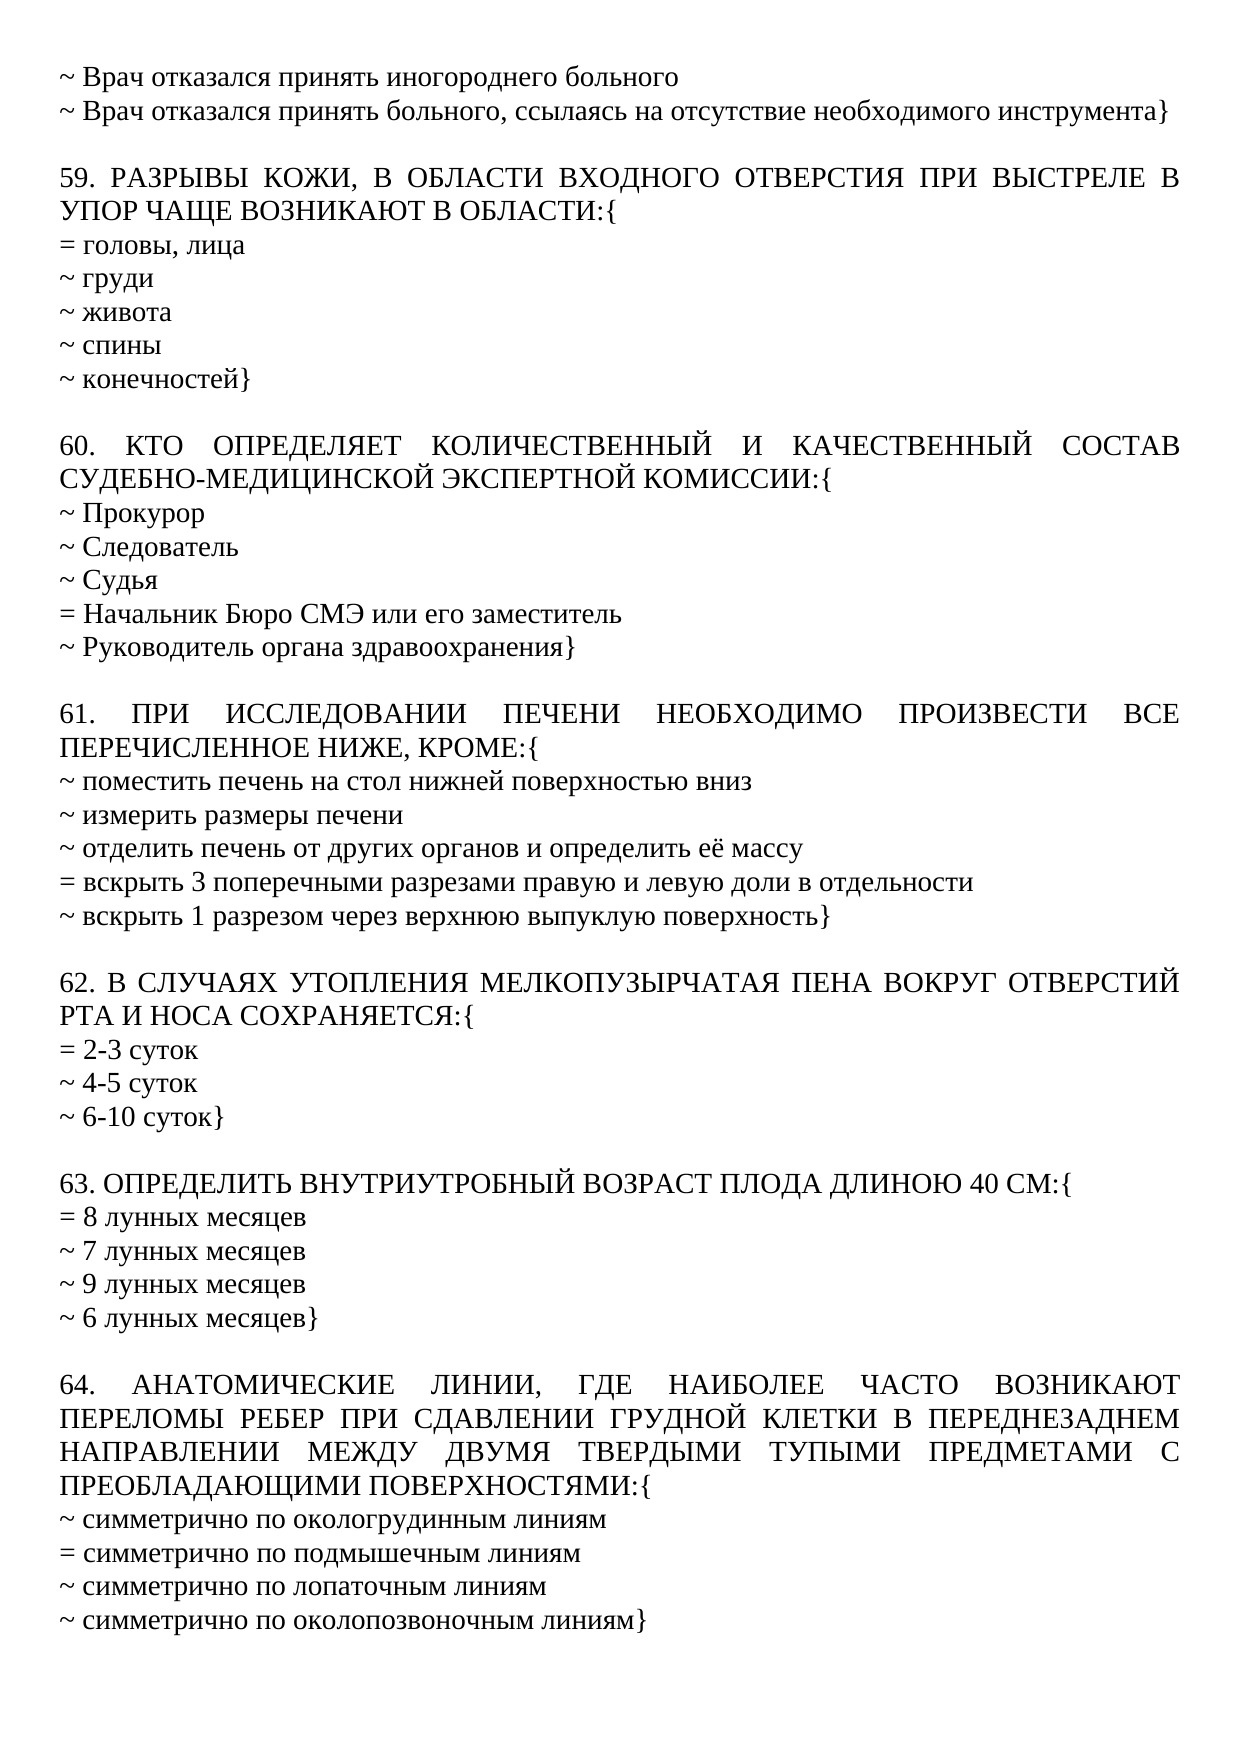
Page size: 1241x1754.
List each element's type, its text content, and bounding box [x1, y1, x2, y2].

text 62. В СЛУЧАЯХ УТОПЛЕНИЯ МЕЛКОПУЗЫРЧАТАЯ ПЕНА ВОКРУГ ОТВЕРСТИЙ РТА И НОСА СОХРАНЯЕТСЯ:{ [59, 965, 1181, 1032]
text 63. ОПРЕДЕЛИТЬ ВНУТРИУТРОБНЫЙ ВОЗРАСТ ПЛОДА ДЛИНОЮ 40 СМ:{ [59, 1166, 1181, 1199]
text ~ 6-10 суток} [59, 1099, 1181, 1132]
text 61. ПРИ ИССЛЕДОВАНИИ ПЕЧЕНИ НЕОБХОДИМО ПРОИЗВЕСТИ ВСЕ ПЕРЕЧИСЛЕННОЕ НИЖЕ, КРОМЕ:{ [59, 696, 1181, 763]
text = Начальник Бюро СМЭ или его заместитель [59, 596, 1181, 629]
text ~ груди [59, 260, 1181, 294]
text = вскрыть 3 поперечными разрезами правую и левую доли в отдельности [59, 864, 1181, 898]
text ~ симметрично по околопозвоночным линиям} [59, 1602, 1181, 1636]
text ~ вскрыть 1 разрезом через верхнюю выпуклую поверхность} [59, 898, 1181, 931]
text = симметрично по подмышечным линиям [59, 1535, 1181, 1568]
text ~ конечностей} [59, 361, 1181, 394]
text ~ Руководитель органа здравоохранения} [59, 629, 1181, 663]
text ~ симметрично по лопаточным линиям [59, 1568, 1181, 1602]
text ~ 4-5 суток [59, 1065, 1181, 1099]
text 64. АНАТОМИЧЕСКИЕ ЛИНИИ, ГДЕ НАИБОЛЕЕ ЧАСТО ВОЗНИКАЮТ ПЕРЕЛОМЫ РЕБЕР ПРИ СДАВЛЕНИИ ГРУДНОЙ КЛЕТКИ В ПЕРЕДНЕЗАДНЕМ НАПРАВЛЕНИИ МЕЖДУ ДВУМЯ ТВЕРДЫМИ ТУПЫМИ ПРЕДМЕТАМИ С ПРЕОБЛАДАЮЩИМИ ПОВЕРХНОСТЯМИ:{ [59, 1367, 1181, 1501]
text = 2-3 суток [59, 1032, 1181, 1065]
text ~ Следователь [59, 529, 1181, 562]
text ~ отделить печень от других органов и определить её массу [59, 831, 1181, 864]
text ~ 7 лунных месяцев [59, 1233, 1181, 1267]
text ~ Судья [59, 562, 1181, 596]
text ~ измерить размеры печени [59, 797, 1181, 831]
text ~ 9 лунных месяцев [59, 1267, 1181, 1300]
text ~ Прокурор [59, 495, 1181, 529]
text ~ 6 лунных месяцев} [59, 1300, 1181, 1334]
text = головы, лица [59, 227, 1181, 260]
text ~ живота [59, 294, 1181, 327]
text = 8 лунных месяцев [59, 1199, 1181, 1233]
text 59. РАЗРЫВЫ КОЖИ, В ОБЛАСТИ ВХОДНОГО ОТВЕРСТИЯ ПРИ ВЫСТРЕЛЕ В УПОР ЧАЩЕ ВОЗНИКАЮТ В ОБЛАСТИ:{ [59, 160, 1181, 227]
text ~ Врач отказался принять иногороднего больного [59, 59, 1181, 93]
text ~ спины [59, 327, 1181, 361]
text ~ поместить печень на стол нижней поверхностью вниз [59, 763, 1181, 797]
text ~ Врач отказался принять больного, ссылаясь на отсутствие необходимого инструмента} [59, 93, 1181, 126]
text ~ симметрично по окологрудинным линиям [59, 1501, 1181, 1535]
text 60. КТО ОПРЕДЕЛЯЕТ КОЛИЧЕСТВЕННЫЙ И КАЧЕСТВЕННЫЙ СОСТАВ СУДЕБНО-МЕДИЦИНСКОЙ ЭКСПЕРТНОЙ КОМИССИИ:{ [59, 428, 1181, 495]
